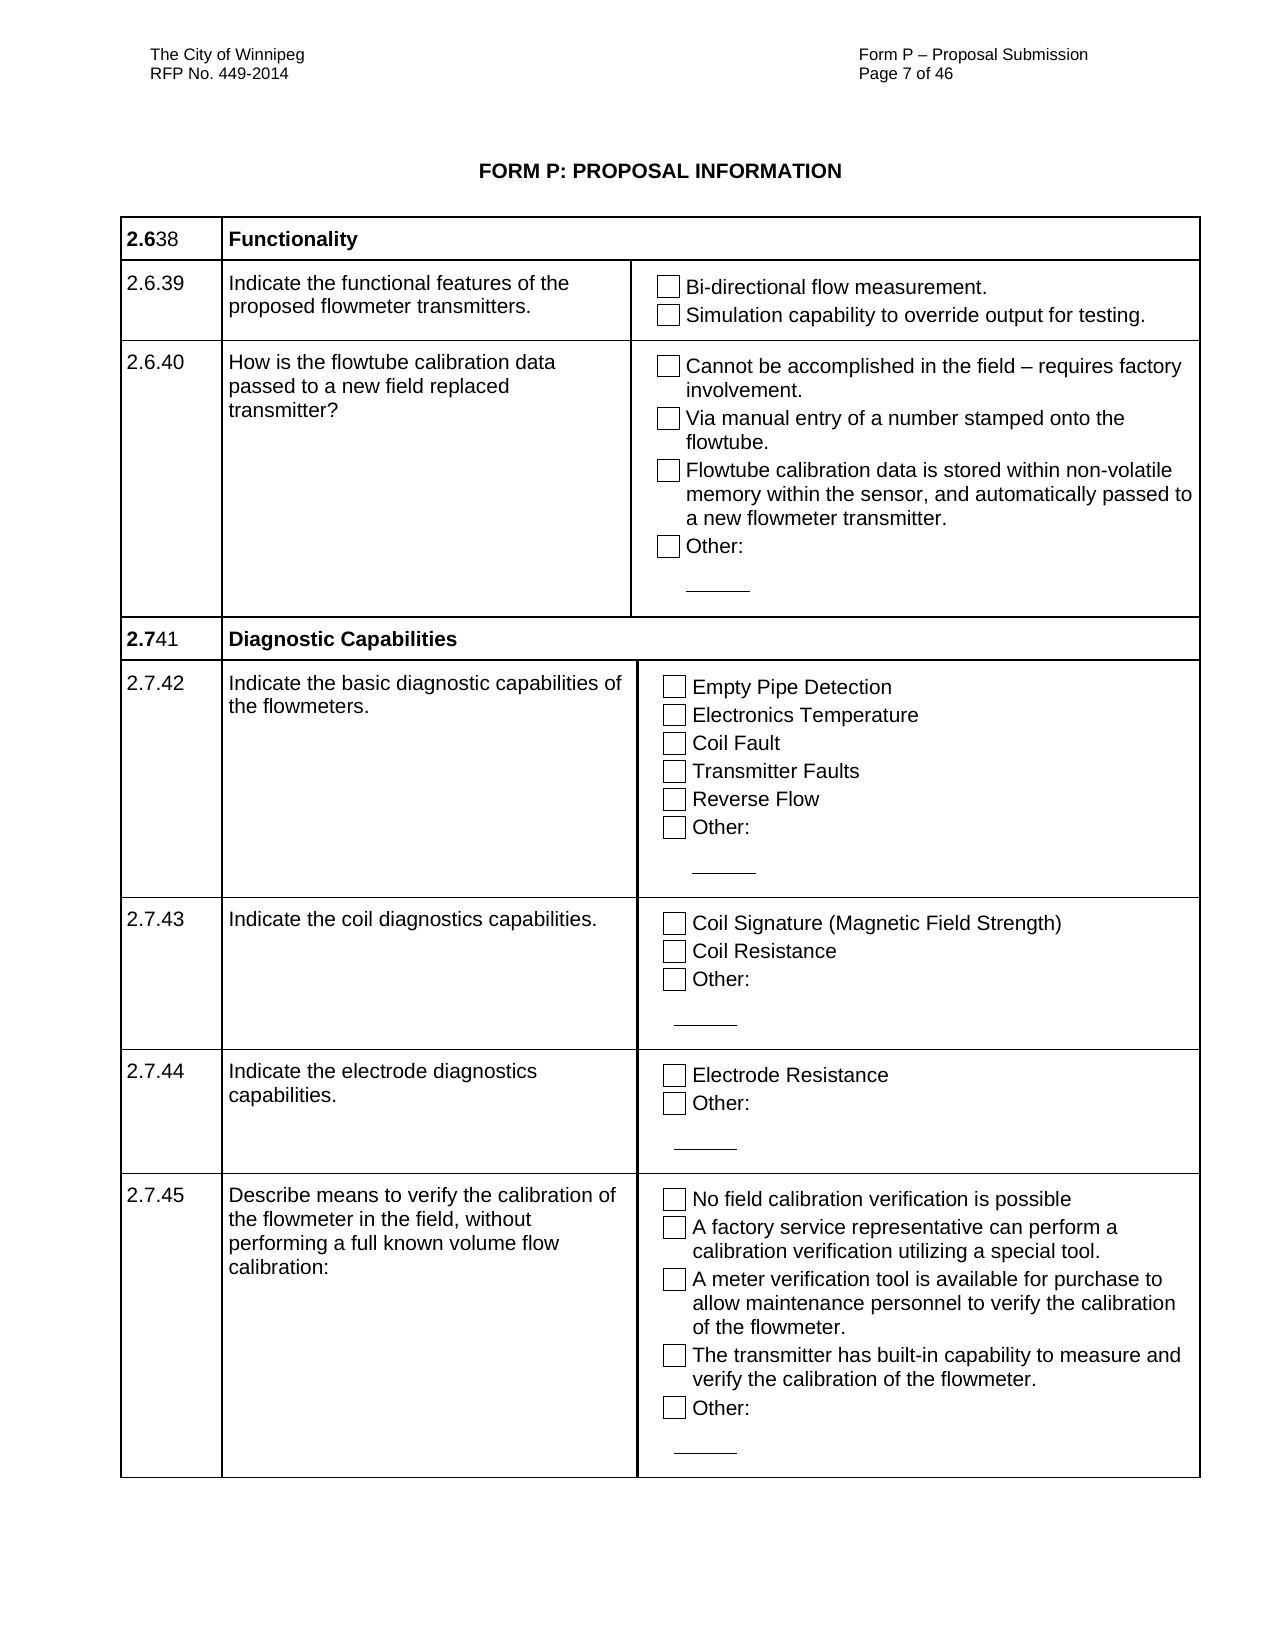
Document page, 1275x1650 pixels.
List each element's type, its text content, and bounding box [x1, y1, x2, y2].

table_cell Cannot be accomplished in the field – requires factory involvement. Via manual entry of a number stamped onto the flowtube. Flowtube calibration data is stored within non-volatile memory within the sensor, and automatically passed to a new flowmeter transmitter. Other: [632, 341, 1199, 616]
table_header Form P: Proposal Information [121, 150, 1200, 216]
table_cell Empty Pipe Detection Electronics Temperature Coil Fault Transmitter Faults Reverse Flow Other: [639, 661, 1199, 897]
table_cell Indicate the coil diagnostics capabilities. [223, 898, 636, 1049]
table_cell Describe means to verify the calibration of the flowmeter in the field, without performing a full known volume flow calibration: [223, 1174, 636, 1477]
table_cell Functionality [223, 218, 1199, 259]
table_cell Indicate the functional features of the proposed flowmeter transmitters. [223, 261, 630, 339]
table_cell Indicate the basic diagnostic capabilities of the flowmeters. [223, 661, 636, 897]
table_cell Indicate the electrode diagnostics capabilities. [223, 1050, 636, 1173]
table_cell No field calibration verification is possible A factory service representative can perform a calibration verification utilizing a special tool. A meter verification tool is available for purchase to allow maintenance personnel to verify the calibration of the flowmeter. The transmitter has built-in capability to measure and verify the calibration of the flowmeter. Other: [639, 1174, 1199, 1477]
table_cell How is the flowtube calibration data passed to a new field replaced transmitter? [223, 341, 630, 616]
table_cell Coil Signature (Magnetic Field Strength) Coil Resistance Other: [639, 898, 1199, 1049]
table_cell Electrode Resistance Other: [639, 1050, 1199, 1173]
table_cell Diagnostic Capabilities [223, 618, 1199, 659]
table_cell Bi-directional flow measurement. Simulation capability to override output for testing. [632, 261, 1199, 339]
